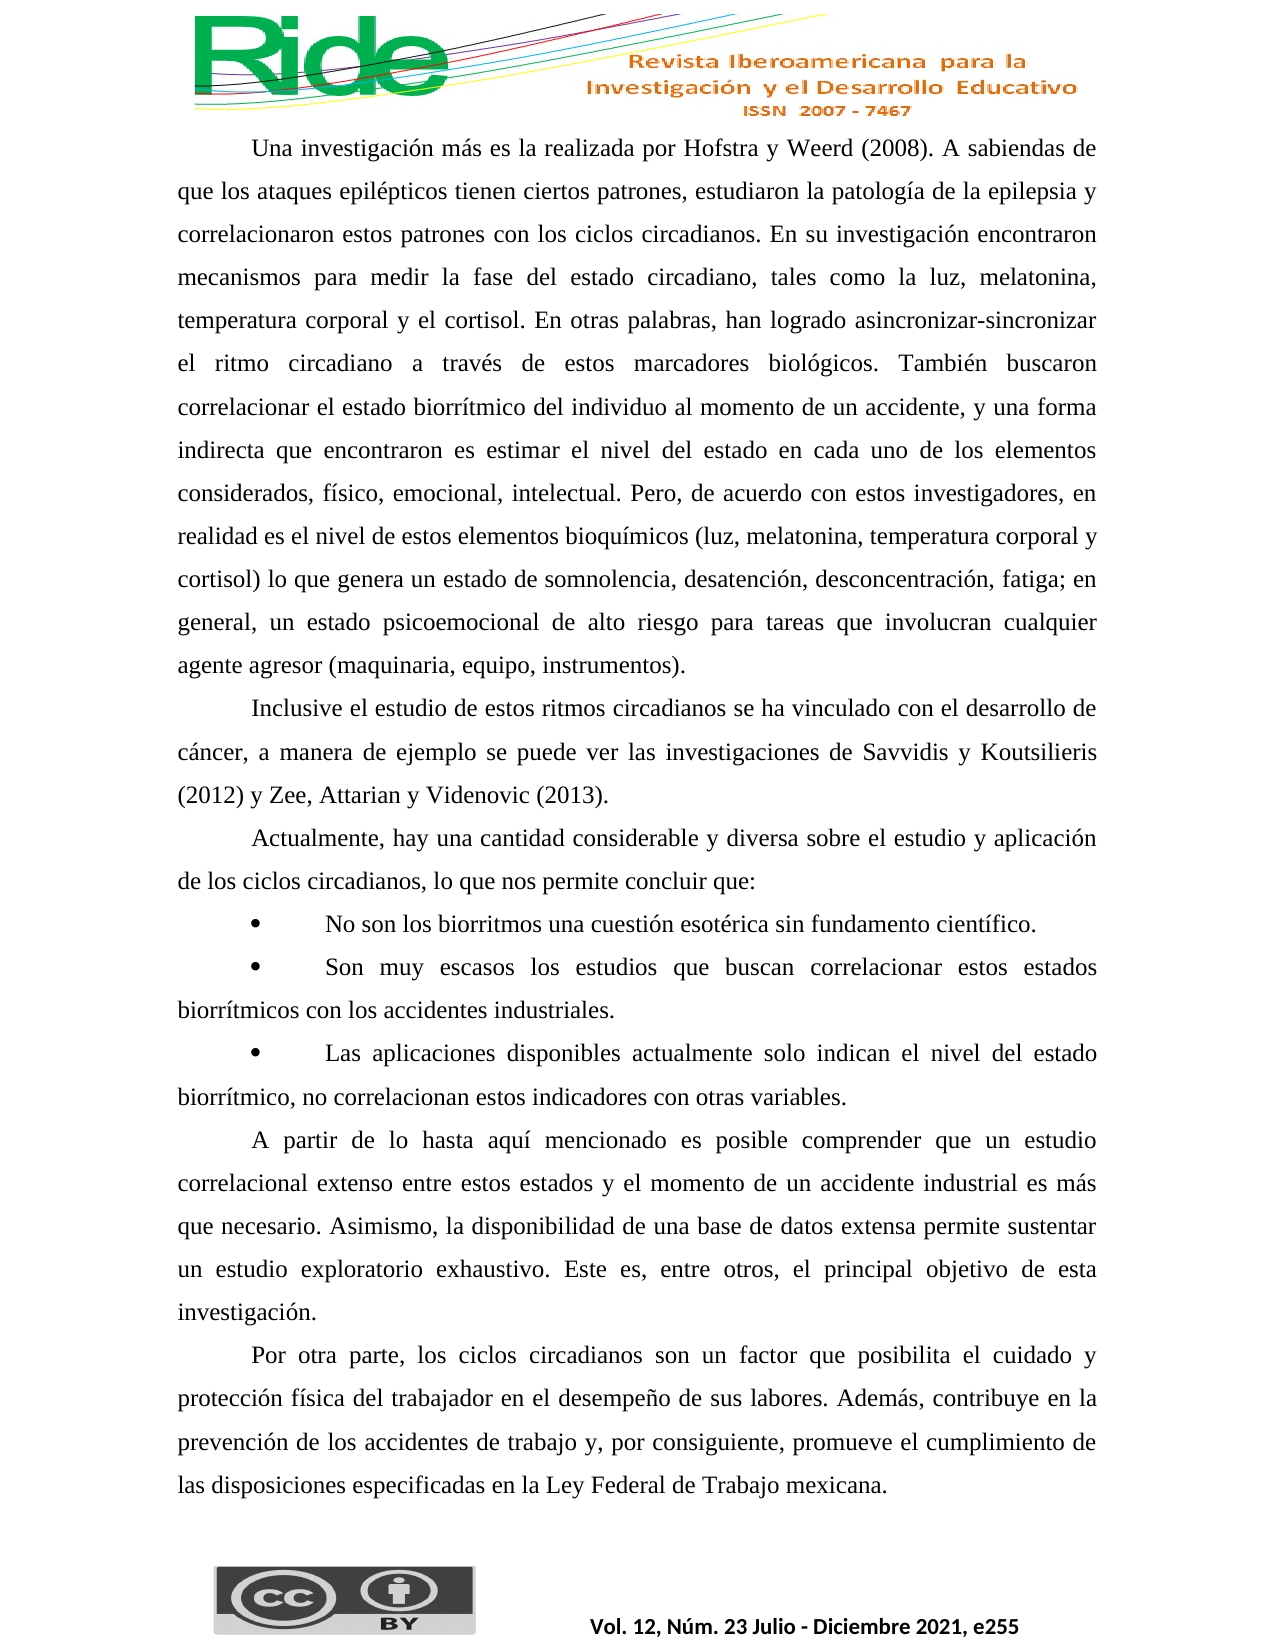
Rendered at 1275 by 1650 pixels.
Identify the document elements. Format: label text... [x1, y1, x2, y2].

list No son los biorritmos una cuestión esotérica sin fundamento científico. [177, 909, 1098, 938]
text A partir de lo hasta aquí mencionado es posible comprender que un estudio correlacional extenso entre estos estados y el momento de un accidente industrial es más que necesario. Asimismo, la disponibilidad de una base de datos extensa permite sustentar un estudio exploratorio exhaustivo. Este es, entre otros, el principal objetivo de esta investigación. [177, 1125, 1098, 1326]
text Una investigación más es la realizada por Hofstra y Weerd (2008). A sabiendas de que los ataques epilépticos tienen ciertos patrones, estudiaron la patología de la epilepsia y correlacionaron estos patrones con los ciclos circadianos. En su investigación encontraron mecanismos para medir la fase del estado circadiano, tales como la luz, melatonina, temperatura corporal y el cortisol. En otras palabras, han logrado asincronizar-sincronizar el ritmo circadiano a través de estos marcadores biológicos. También buscaron correlacionar el estado biorrítmico del individuo al momento de un accidente, y una forma indirecta que encontraron es estimar el nivel del estado en cada uno de los elementos considerados, físico, emocional, intelectual. Pero, de acuerdo con estos investigadores, en realidad es el nivel de estos elementos bioquímicos (luz, melatonina, temperatura corporal y cortisol) lo que genera un estado de somnolencia, desatención, desconcentración, fatiga; en general, un estado psicoemocional de alto riesgo para tareas que involucran cualquier agente agresor (maquinaria, equipo, instrumentos). [177, 133, 1098, 679]
text Actualmente, hay una cantidad considerable y diversa sobre el estudio y aplicación de los ciclos circadianos, lo que nos permite concluir que: [177, 823, 1098, 895]
picture [213, 1566, 476, 1635]
picture [194, 14, 1081, 119]
list Las aplicaciones disponibles actualmente solo indican el nivel del estado biorrítmico, no correlacionan estos indicadores con otras variables. [177, 1038, 1098, 1110]
text Inclusive el estudio de estos ritmos circadianos se ha vinculado con el desarrollo de cáncer, a manera de ejemplo se puede ver las investigaciones de Savvidis y Koutsilieris (2012) y Zee, Attarian y Videnovic (2013). [177, 693, 1098, 808]
text Por otra parte, los ciclos circadianos son un factor que posibilita el cuidado y protección física del trabajador en el desempeño de sus labores. Además, contribuye en la prevención de los accidentes de trabajo y, por consiguiente, promueve el cumplimiento de las disposiciones especificadas en la Ley Federal de Trabajo mexicana. [177, 1340, 1098, 1498]
list Son muy escasos los estudios que buscan correlacionar estos estados biorrítmicos con los accidentes industriales. [177, 952, 1098, 1024]
